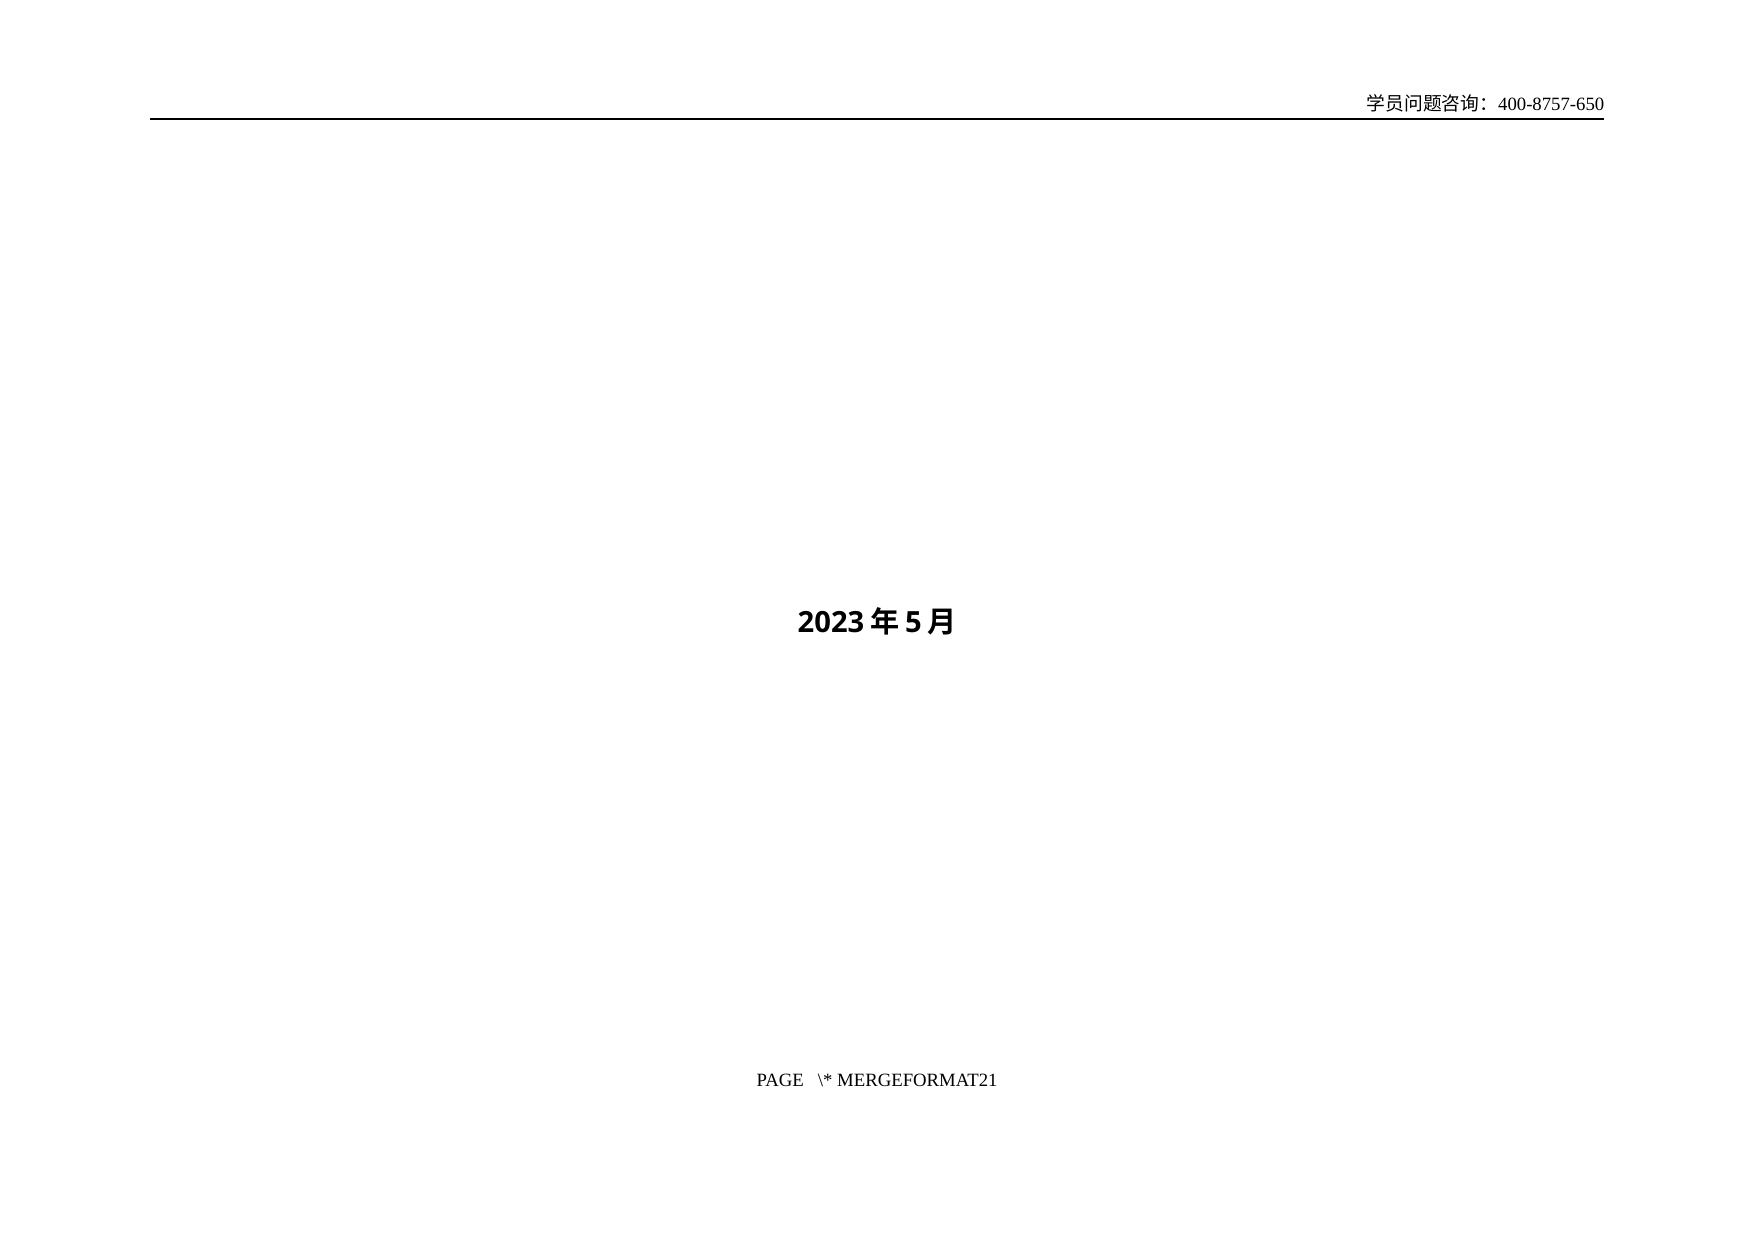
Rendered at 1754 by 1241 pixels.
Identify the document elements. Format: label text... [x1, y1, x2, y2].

text 2023年5月 [150, 588, 1604, 653]
